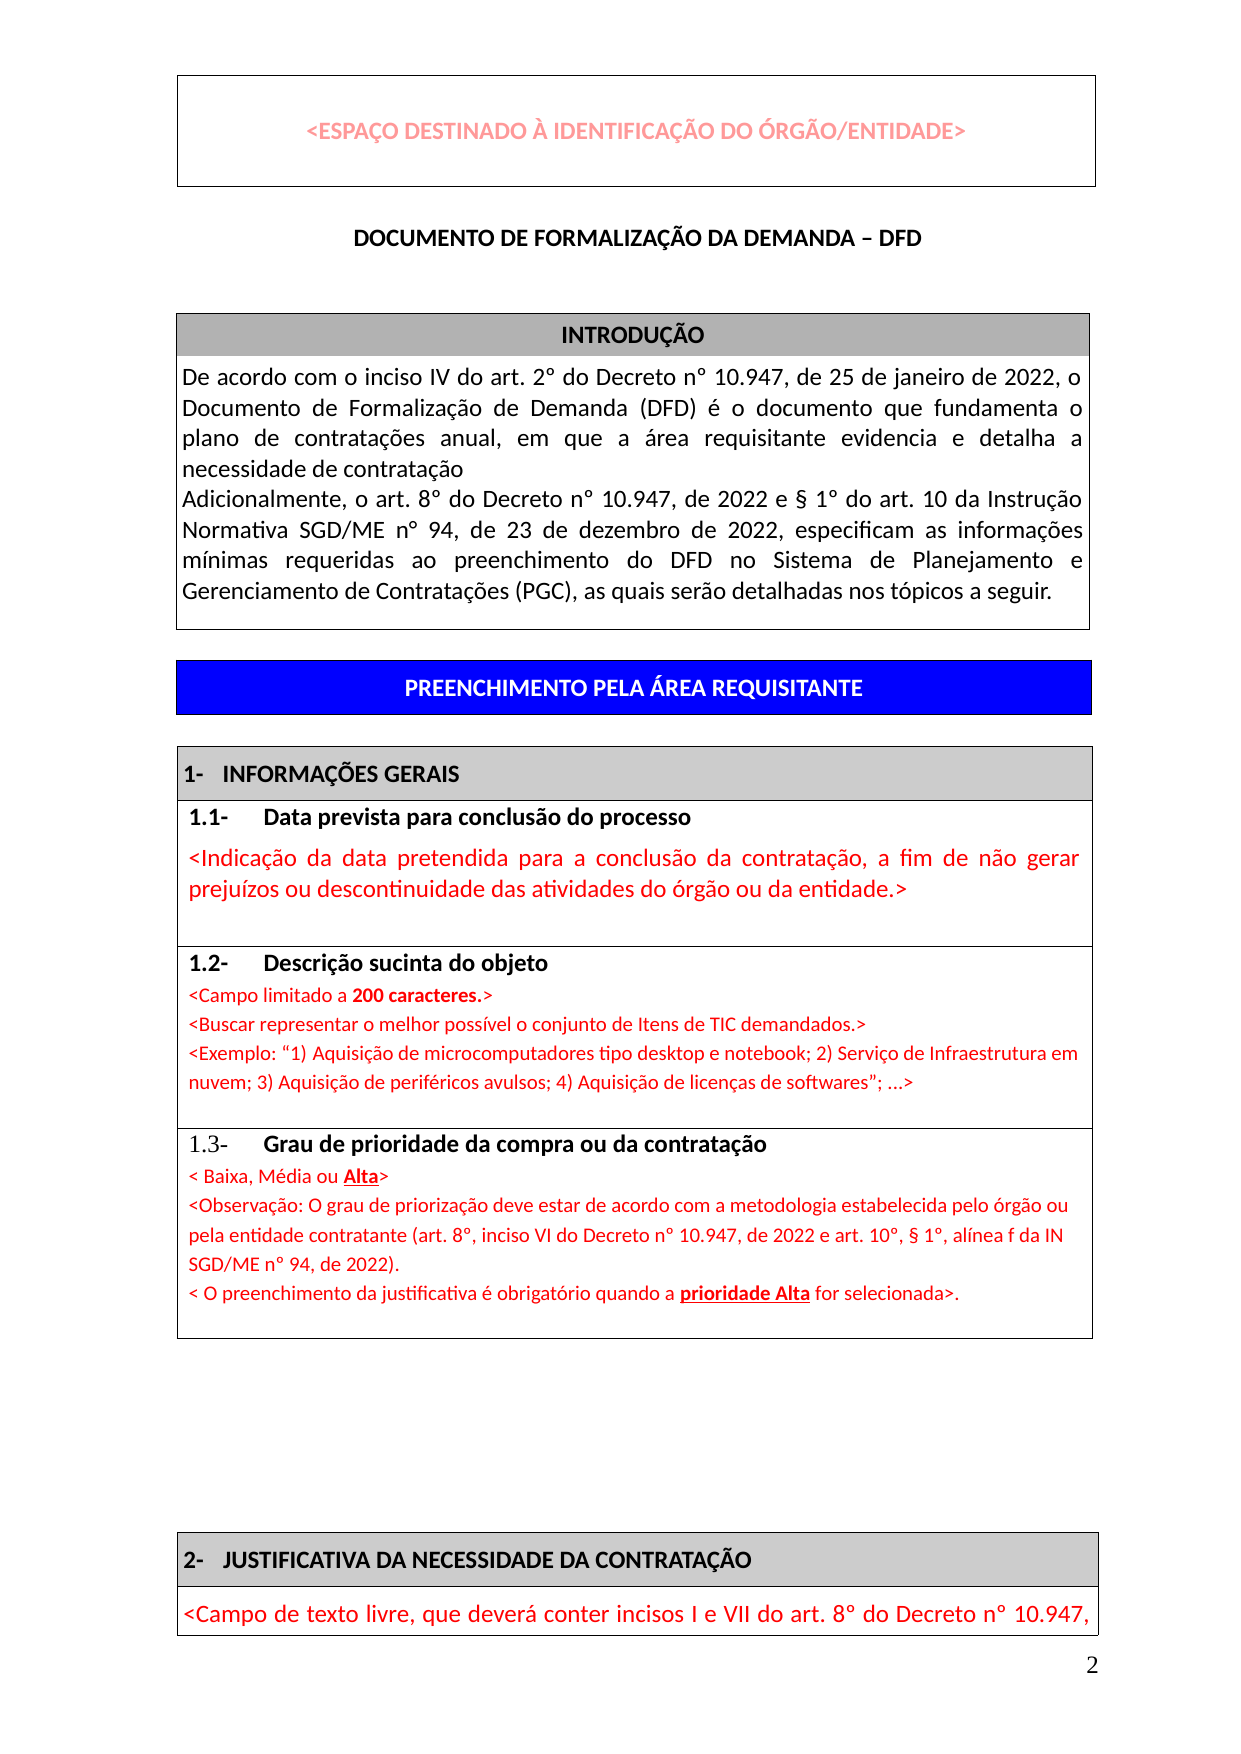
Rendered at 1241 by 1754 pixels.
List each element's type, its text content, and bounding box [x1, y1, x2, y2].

text DOCUMENTO DE FORMALIZAÇÃO DA DEMANDA – DFD [177, 222, 1098, 252]
table_cell Descrição sucinta do objeto <Campo limitado a 200 caracteres.> <Buscar representar o melhor possível o conjunto de Itens de TIC demandados.> <Exemplo: “1) Aquisição de microcomputadores tipo desktop e notebook; 2) Serviço de Infraestrutura em nuvem; 3) Aquisição de periféricos avulsos; 4) Aquisição de licenças de softwares”; ...> [178, 947, 1092, 1127]
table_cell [178, 1587, 1098, 1634]
table_cell Data prevista para conclusão do processo <Indicação da data pretendida para a conclusão da contratação, a fim de não gerar prejuízos ou descontinuidade das atividades do órgão ou da entidade.> [178, 801, 1092, 946]
table_header INTRODUÇÃO [177, 314, 1089, 356]
table_header INFORMAÇÕES GERAIS [178, 747, 1092, 800]
table_header PREENCHIMENTO PELA ÁREA REQUISITANTE [177, 661, 1091, 714]
table_cell De acordo com o inciso IV do art. 2º do Decreto nº 10.947, de 25 de janeiro de 2022, o Documento de Formalização de Demanda (DFD) é o documento que fundamenta o plano de contratações anual, em que a área requisitante evidencia e detalha a necessidade de contratação Adicionalmente, o art. 8º do Decreto nº 10.947, de 2022 e § 1º do art. 10 da Instrução Normativa SGD/ME n° 94, de 23 de dezembro de 2022, especificam as informações mínimas requeridas ao preenchimento do DFD no Sistema de Planejamento e Gerenciamento de Contratações (PGC), as quais serão detalhadas nos tópicos a seguir. [177, 356, 1089, 628]
table_header JUSTIFICATIVA DA NECESSIDADE DA CONTRATAÇÃO [178, 1533, 1098, 1586]
table_cell Grau de prioridade da compra ou da contratação < Baixa, Média ou Alta> <Observação: O grau de priorização deve estar de acordo com a metodologia estabelecida pelo órgão ou pela entidade contratante (art. 8º, inciso VI do Decreto nº 10.947, de 2022 e art. 10º, § 1º, alínea f da IN SGD/ME nº 94, de 2022). < O preenchimento da justificativa é obrigatório quando a prioridade Alta for selecionada>. [178, 1129, 1092, 1338]
